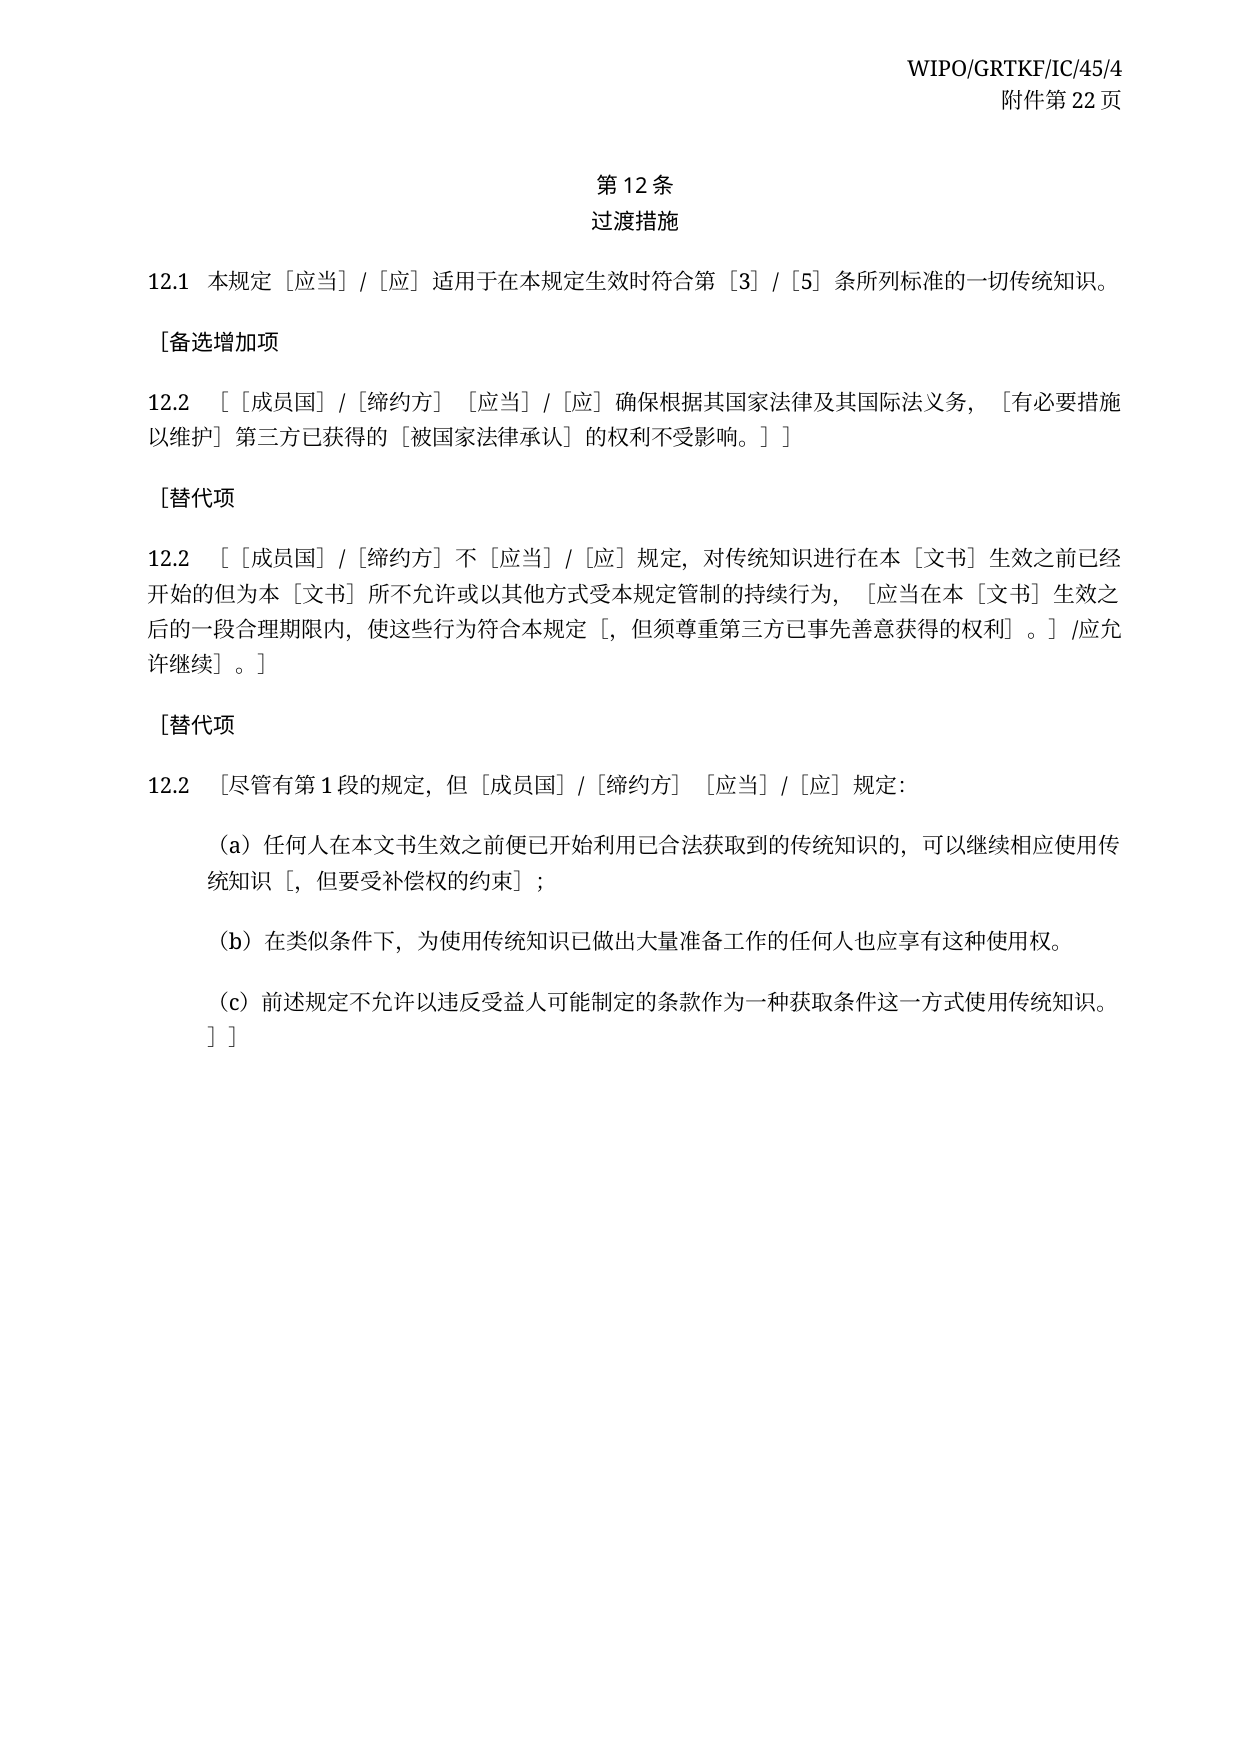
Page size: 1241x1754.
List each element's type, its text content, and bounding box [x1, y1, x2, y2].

text （c）前述规定不允许以违反受益人可能制定的条款作为一种获取条件这一方式使用传统知识。］］ [207, 981, 1122, 1052]
text 12.1 本规定［应当］/［应］适用于在本规定生效时符合第［3］/［5］条所列标准的一切传统知识。 [148, 260, 1122, 296]
text 12.2 ［尽管有第1段的规定，但［成员国］/［缔约方］［应当］/［应］规定： [148, 764, 1122, 800]
text ［备选增加项 [148, 321, 1122, 356]
text （b）在类似条件下，为使用传统知识已做出大量准备工作的任何人也应享有这种使用权。 [207, 921, 1122, 956]
text 第12条 过渡措施 [148, 164, 1122, 235]
text 12.2 ［［成员国］/［缔约方］不［应当］/［应］规定，对传统知识进行在本［文书］生效之前已经开始的但为本［文书］所不允许或以其他方式受本规定管制的持续行为，［应当在本［文书］生效之后的一段合理期限内，使这些行为符合本规定［，但须尊重第三方已事先善意获得的权利］。］/应允许继续］。］ [148, 537, 1122, 679]
text ［替代项 [148, 704, 1122, 739]
text 12.2 ［［成员国］/［缔约方］［应当］/［应］确保根据其国家法律及其国际法义务，［有必要措施以维护］第三方已获得的［被国家法律承认］的权利不受影响。］］ [148, 381, 1122, 452]
text （a）任何人在本文书生效之前便已开始利用已合法获取到的传统知识的，可以继续相应使用传统知识［，但要受补偿权的约束］； [207, 825, 1122, 896]
text ［替代项 [148, 477, 1122, 512]
